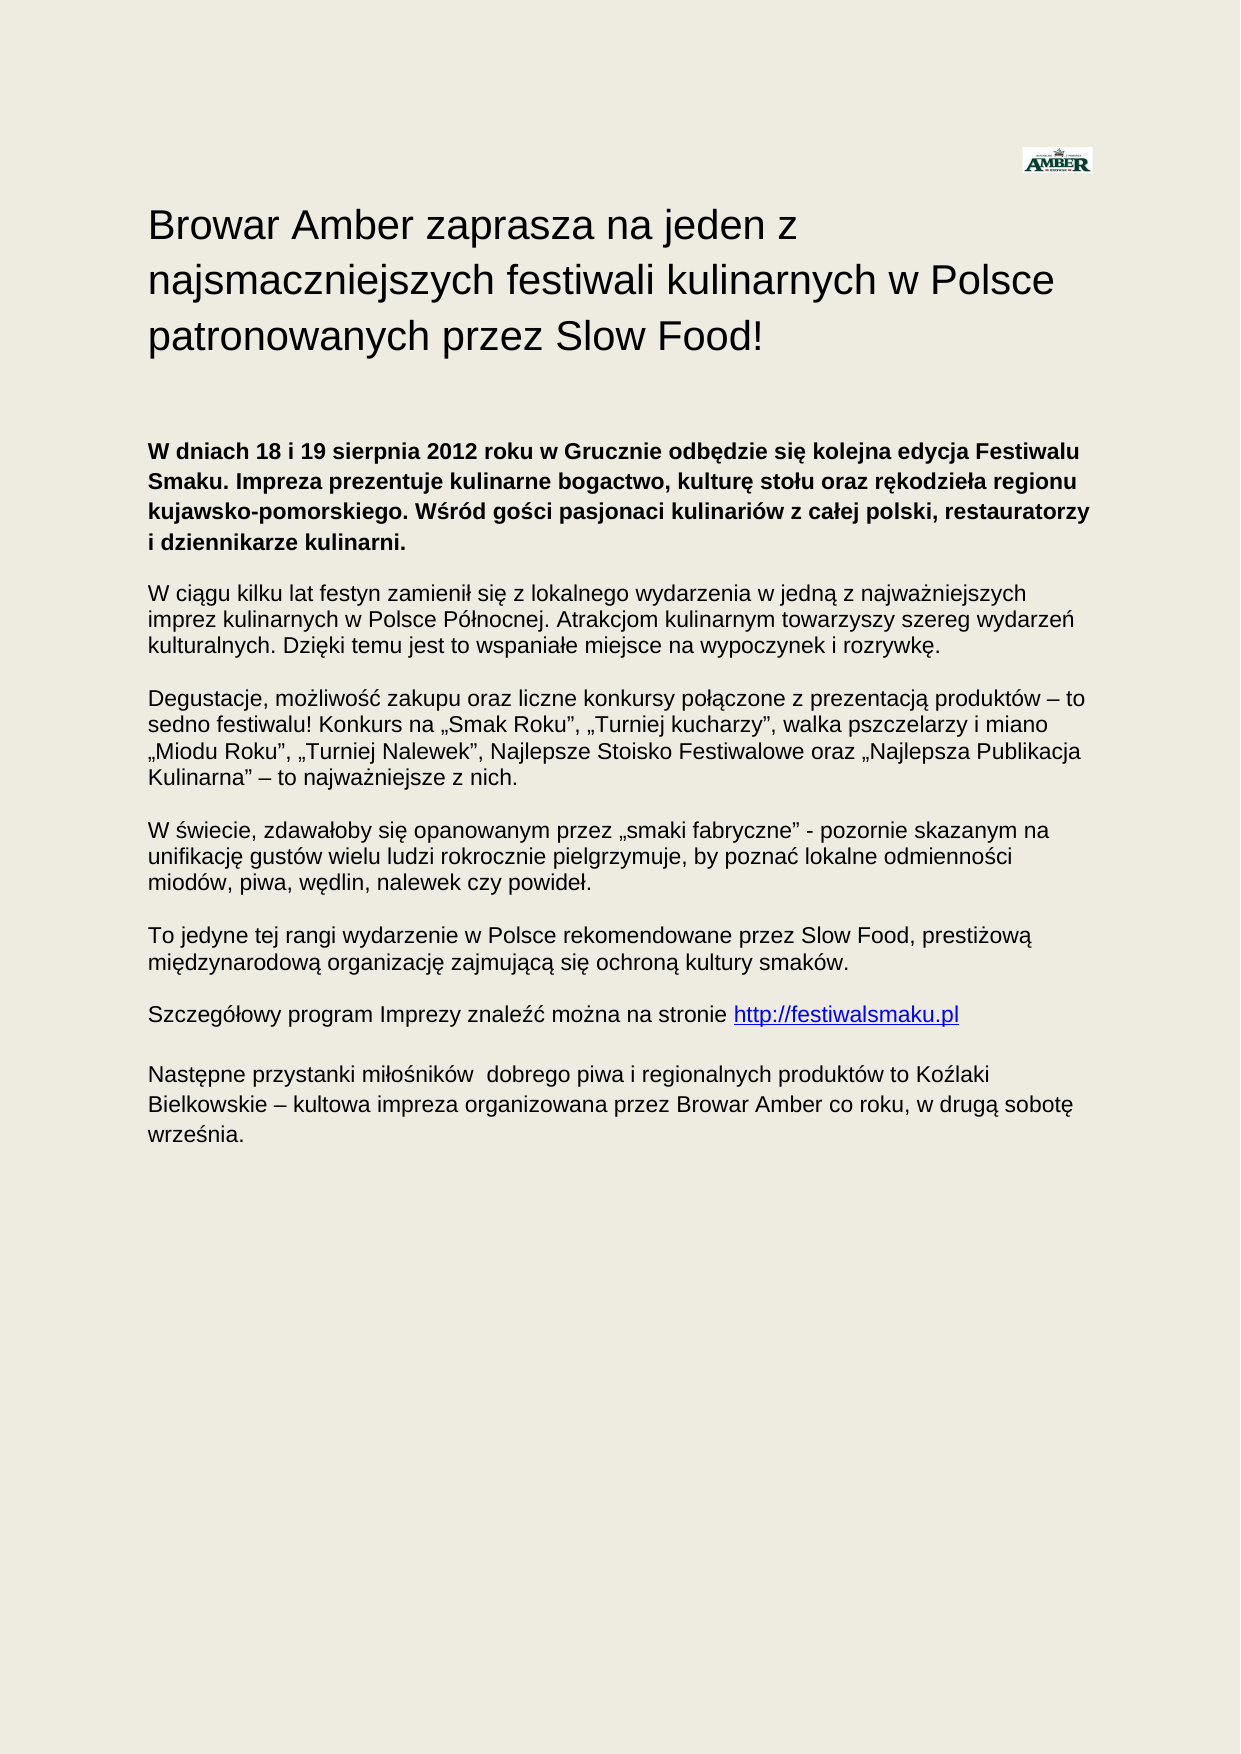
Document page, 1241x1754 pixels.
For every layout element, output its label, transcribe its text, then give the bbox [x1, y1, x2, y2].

text To jedyne tej rangi wydarzenie w Polsce rekomendowane przez Slow Food, prestiżową międzynarodową organizację zajmującą się ochroną kultury smaków. [148, 922, 1093, 975]
text W dniach 18 i 19 sierpnia 2012 roku w Grucznie odbędzie się kolejna edycja Festiwalu Smaku. Impreza prezentuje kulinarne bogactwo, kulturę stołu oraz rękodzieła regionu kujawsko-pomorskiego. Wśród gości pasjonaci kulinariów z całej polski, restauratorzy i dziennikarze kulinarni. [148, 438, 1093, 555]
text W świecie, zdawałoby się opanowanym przez „smaki fabryczne” - pozornie skazanym na unifikację gustów wielu ludzi rokrocznie pielgrzymuje, by poznać lokalne odmienności miodów, piwa, wędlin, nalewek czy powideł. [148, 817, 1093, 896]
text Browar Amber zaprasza na jeden z najsmaczniejszych festiwali kulinarnych w Polsce patronowanych przez Slow Food! [148, 201, 1093, 359]
picture [1022, 147, 1093, 173]
text Następne przystanki miłośników dobrego piwa i regionalnych produktów to Koźlaki Bielkowskie – kultowa impreza organizowana przez Browar Amber co roku, w drugą sobotę września. [148, 1061, 1093, 1147]
text Degustacje, możliwość zakupu oraz liczne konkursy połączone z prezentacją produktów – to sedno festiwalu! Konkurs na „Smak Roku”, „Turniej kucharzy”, walka pszczelarzy i miano „Miodu Roku”, „Turniej Nalewek”, Najlepsze Stoisko Festiwalowe oraz „Najlepsza Publikacja Kulinarna” – to najważniejsze z nich. [148, 685, 1093, 790]
text W ciągu kilku lat festyn zamienił się z lokalnego wydarzenia w jedną z najważniejszych imprez kulinarnych w Polsce Północnej. Atrakcjom kulinarnym towarzyszy szereg wydarzeń kulturalnych. Dzięki temu jest to wspaniałe miejsce na wypoczynek i rozrywkę. [148, 579, 1093, 658]
text Szczegółowy program Imprezy znaleźć można na stronie http://festiwalsmaku.pl [148, 1001, 1093, 1027]
